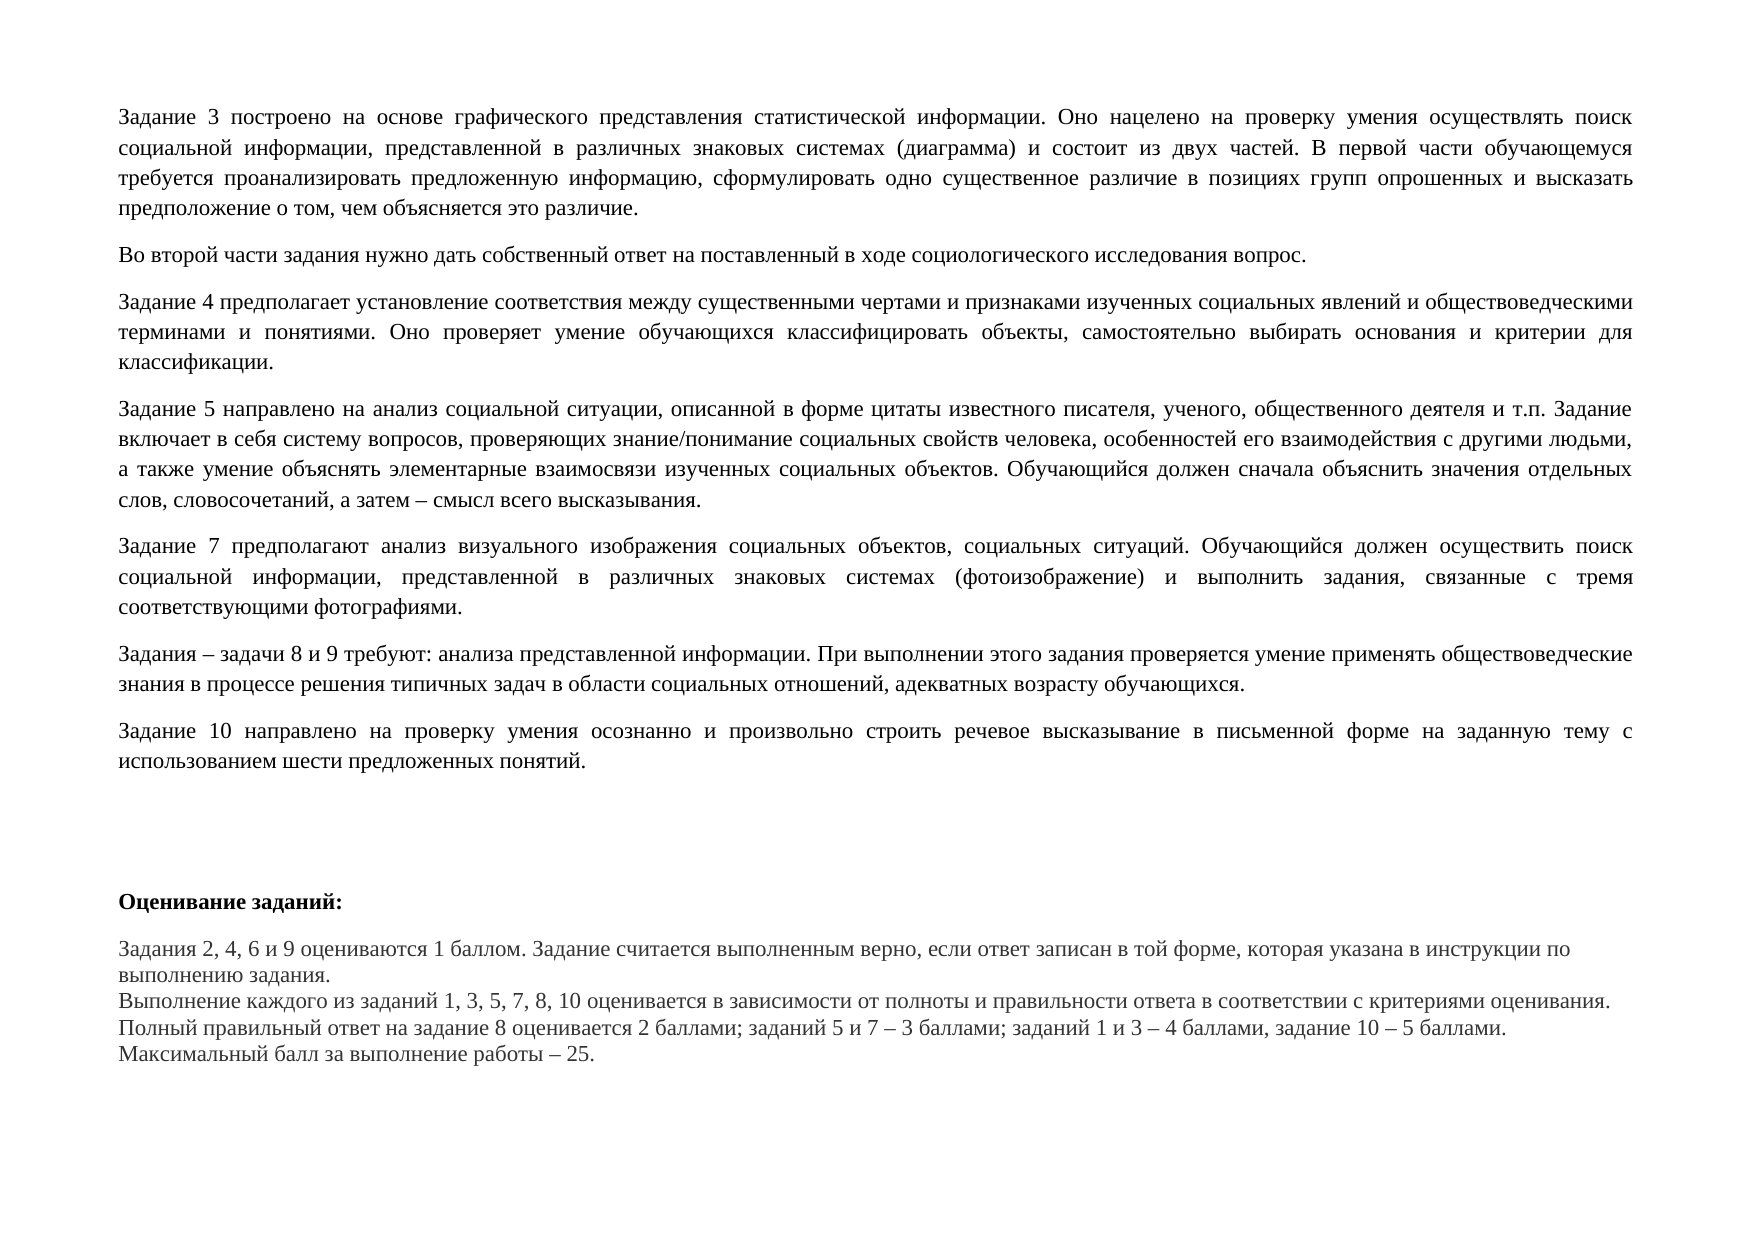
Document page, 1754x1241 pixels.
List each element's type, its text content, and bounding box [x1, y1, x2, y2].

text Задание 7 предполагают анализ визуального изображения социальных объектов, социальных ситуаций. Обучающийся должен осуществить поиск социальной информации, представленной в различных знаковых системах (фотоизображение) и выполнить задания, связанные с тремя соответствующими фотографиями. [118, 533, 1636, 619]
text Задания 2, 4, 6 и 9 оцениваются 1 баллом. Задание считается выполненным верно, если ответ записан в той форме, которая указана в инструкции по выполнению задания. [118, 935, 1636, 987]
text Задание 5 направлено на анализ социальной ситуации, описанной в форме цитаты известного писателя, ученого, общественного деятеля и т.п. Задание включает в себя систему вопросов, проверяющих знание/понимание социальных свойств человека, особенностей его взаимодействия с другими людьми, а также умение объяснять элементарные взаимосвязи изученных социальных объектов. Обучающийся должен сначала объяснить значения отдельных слов, словосочетаний, а затем – смысл всего высказывания. [118, 395, 1636, 512]
text Максимальный балл за выполнение работы – 25. [118, 1040, 1636, 1066]
text Оценивание заданий: [118, 888, 1636, 914]
text Задание 10 направлено на проверку умения осознанно и произвольно строить речевое высказывание в письменной форме на заданную тему с использованием шести предложенных понятий. [118, 717, 1636, 773]
text Полный правильный ответ на задание 8 оценивается 2 баллами; заданий 5 и 7 – 3 баллами; заданий 1 и 3 – 4 баллами, задание 10 – 5 баллами. [118, 1014, 1636, 1040]
text Во второй части задания нужно дать собственный ответ на поставленный в ходе социологического исследования вопрос. [118, 241, 1636, 267]
text Выполнение каждого из заданий 1, 3, 5, 7, 8, 10 оценивается в зависимости от полноты и правильности ответа в соответствии с критериями оценивания. [118, 987, 1636, 1014]
text Задание 4 предполагает установление соответствия между существенными чертами и признаками изученных социальных явлений и обществоведческими терминами и понятиями. Оно проверяет умение обучающихся классифицировать объекты, самостоятельно выбирать основания и критерии для классификации. [118, 288, 1636, 374]
text Задание 3 построено на основе графического представления статистической информации. Оно нацелено на проверку умения осуществлять поиск социальной информации, представленной в различных знаковых системах (диаграмма) и состоит из двух частей. В первой части обучающемуся требуется проанализировать предложенную информацию, сформулировать одно существенное различие в позициях групп опрошенных и высказать предположение о том, чем объясняется это различие. [118, 103, 1636, 220]
text Задания – задачи 8 и 9 требуют: анализа представленной информации. При выполнении этого задания проверяется умение применять обществоведческие знания в процессе решения типичных задач в области социальных отношений, адекватных возрасту обучающихся. [118, 640, 1636, 696]
